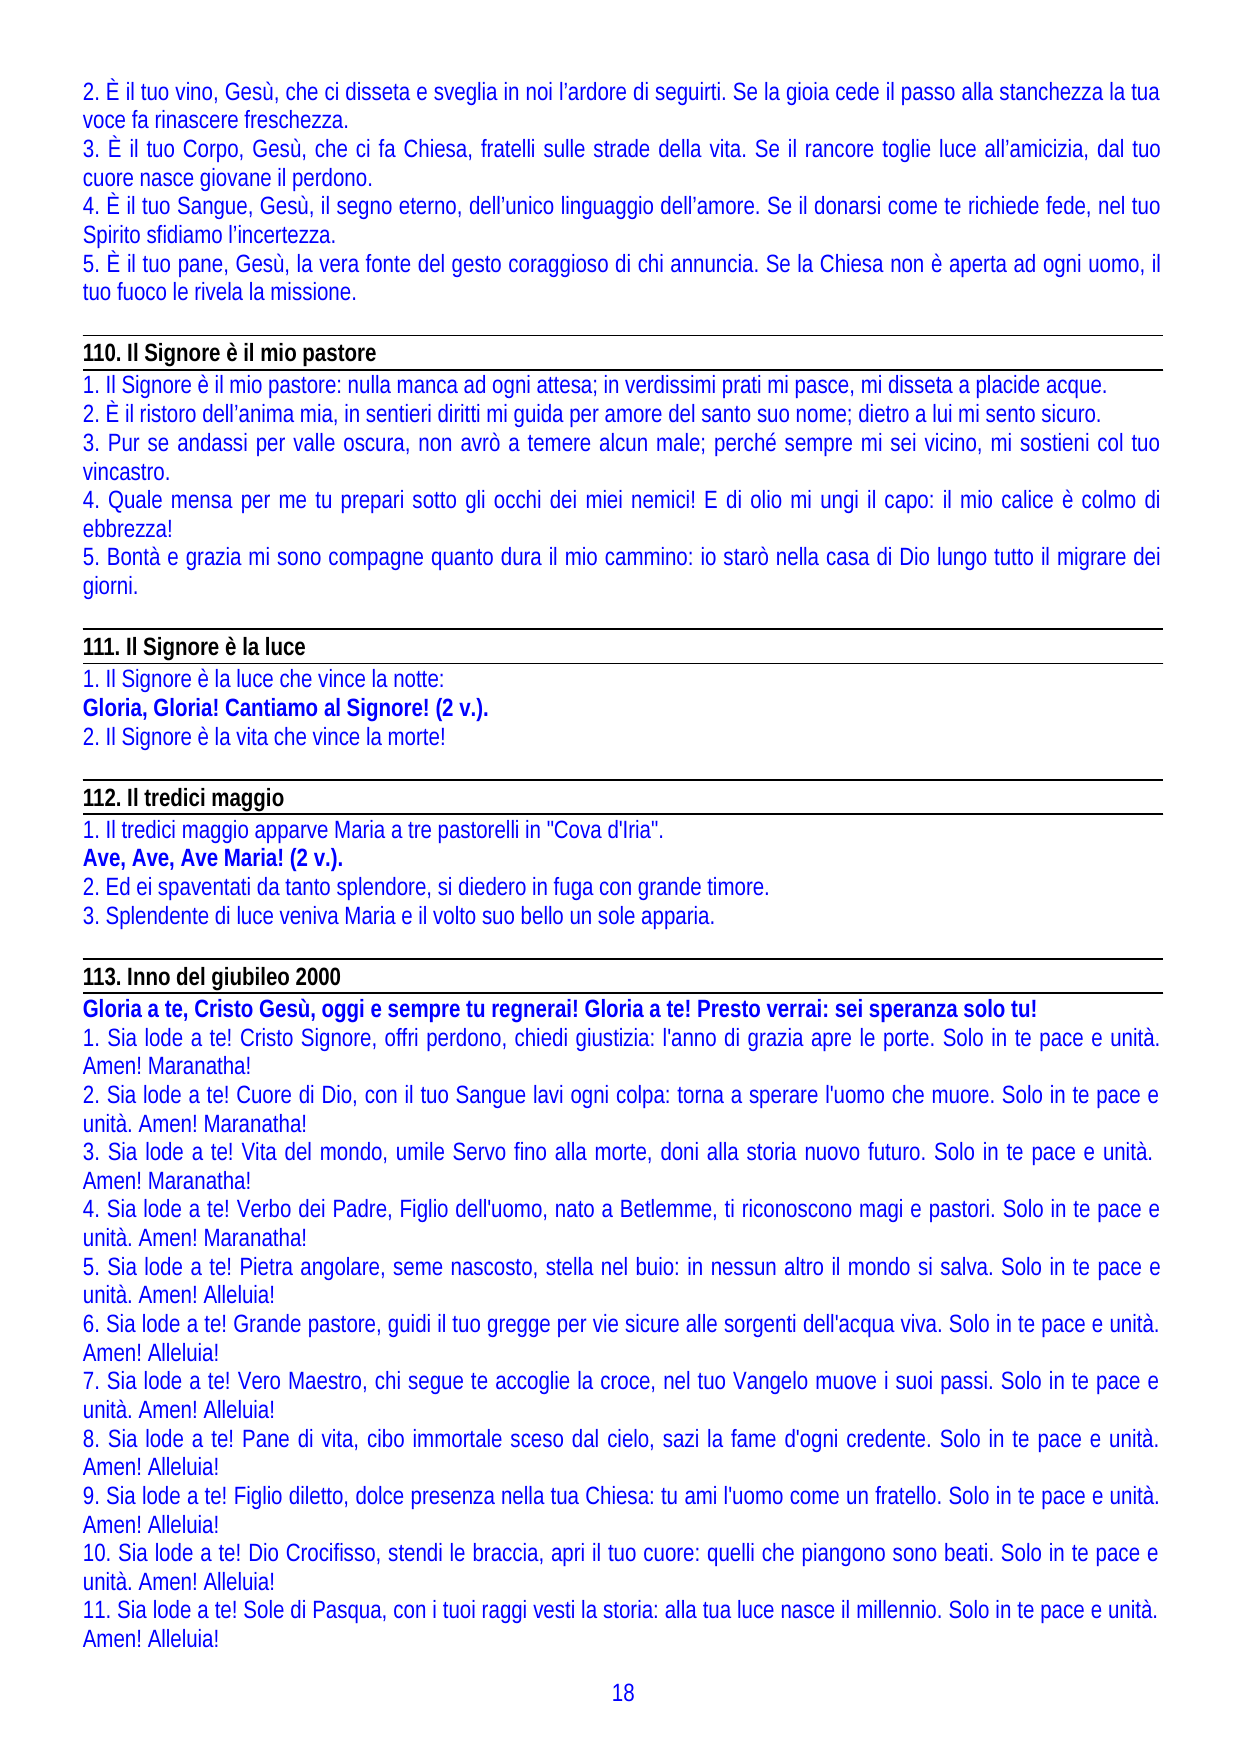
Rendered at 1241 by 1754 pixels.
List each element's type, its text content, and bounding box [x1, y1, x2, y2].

text 3. Splendente di luce veniva Maria e il volto suo bello un sole apparia. [83, 901, 1163, 929]
text 5. Bontà e grazia mi sono compagne quanto dura il mio cammino: io starò nella casa di Dio lungo tutto il migrare dei giorni. [83, 542, 1163, 600]
text 11. Sia lode a te! Sole di Pasqua, con i tuoi raggi vesti la storia: alla tua luce nasce il millennio. Solo in te pace e unità. Amen! Alleluia! [83, 1596, 1163, 1653]
text 5. È il tuo pane, Gesù, la vera fonte del gesto coraggioso di chi annuncia. Se la Chiesa non è aperta ad ogni uomo, il tuo fuoco le rivela la missione. [83, 249, 1163, 306]
text 1. Il Signore è il mio pastore: nulla manca ad ogni attesa; in verdissimi prati mi pasce, mi disseta a placide acque. [83, 371, 1163, 399]
text 2. Il Signore è la vita che vince la morte! [83, 722, 1163, 750]
text 9. Sia lode a te! Figlio diletto, dolce presenza nella tua Chiesa: tu ami l'uomo come un fratello. Solo in te pace e unità. Amen! Alleluia! [83, 1481, 1163, 1538]
text 2. È il ristoro dell’anima mia, in sentieri diritti mi guida per amore del santo suo nome; dietro a lui mi sento sicuro. [83, 399, 1163, 428]
text 2. Sia lode a te! Cuore di Dio, con il tuo Sangue lavi ogni colpa: torna a sperare l'uomo che muore. Solo in te pace e unità. Amen! Maranatha! [83, 1080, 1163, 1137]
text 2. Ed ei spaventati da tanto splendore, si diedero in fuga con grande timore. [83, 872, 1163, 901]
text 4. È il tuo Sangue, Gesù, il segno eterno, dell’unico linguaggio dell’amore. Se il donarsi come te richiede fede, nel tuo Spirito sfidiamo l’incertezza. [83, 191, 1163, 249]
text 4. Quale mensa per me tu prepari sotto gli occhi dei miei nemici! E di olio mi ungi il capo: il mio calice è colmo di ebbrezza! [83, 485, 1163, 542]
text 8. Sia lode a te! Pane di vita, cibo immortale sceso dal cielo, sazi la fame d'ogni credente. Solo in te pace e unità. Amen! Alleluia! [83, 1424, 1163, 1481]
title 113. Inno del giubileo 2000 [83, 960, 1163, 992]
text 5. Sia lode a te! Pietra angolare, seme nascosto, stella nel buio: in nessun altro il mondo si salva. Solo in te pace e unità. Amen! Alleluia! [83, 1252, 1163, 1309]
text 4. Sia lode a te! Verbo dei Padre, Figlio dell'uomo, nato a Betlemme, ti riconoscono magi e pastori. Solo in te pace e unità. Amen! Maranatha! [83, 1194, 1163, 1252]
title 112. Il tredici maggio [83, 781, 1163, 813]
text 1. Il tredici maggio apparve Maria a tre pastorelli in "Cova d'Iria". [83, 815, 1163, 843]
title 110. Il Signore è il mio pastore [83, 336, 1163, 369]
text 1. Sia lode a te! Cristo Signore, offri perdono, chiedi giustizia: l'anno di grazia apre le porte. Solo in te pace e unità. Amen! Maranatha! [83, 1023, 1163, 1080]
subtitle Gloria, Gloria! Cantiamo al Signore! (2 v.). [83, 693, 1163, 722]
text 2. È il tuo vino, Gesù, che ci disseta e sveglia in noi l’ardore di seguirti. Se la gioia cede il passo alla stanchezza la tua voce fa rinascere freschezza. [83, 77, 1163, 134]
text 7. Sia lode a te! Vero Maestro, chi segue te accoglie la croce, nel tuo Vangelo muove i suoi passi. Solo in te pace e unità. Amen! Alleluia! [83, 1366, 1163, 1424]
text Gloria a te, Cristo Gesù, oggi e sempre tu regnerai! Gloria a te! Presto verrai: sei speranza solo tu! [83, 994, 1163, 1023]
text 3. È il tuo Corpo, Gesù, che ci fa Chiesa, fratelli sulle strade della vita. Se il rancore toglie luce all’amicizia, dal tuo cuore nasce giovane il perdono. [83, 134, 1163, 191]
text 3. Sia lode a te! Vita del mondo, umile Servo fino alla morte, doni alla storia nuovo futuro. Solo in te pace e unità. Amen! Maranatha! [83, 1137, 1163, 1194]
text 6. Sia lode a te! Grande pastore, guidi il tuo gregge per vie sicure alle sorgenti dell'acqua viva. Solo in te pace e unità. Amen! Alleluia! [83, 1309, 1163, 1366]
text 10. Sia lode a te! Dio Crocifisso, stendi le braccia, apri il tuo cuore: quelli che piangono sono beati. Solo in te pace e unità. Amen! Alleluia! [83, 1538, 1163, 1596]
text 1. Il Signore è la luce che vince la notte: [83, 664, 1163, 693]
text 3. Pur se andassi per valle oscura, non avrò a temere alcun male; perché sempre mi sei vicino, mi sostieni col tuo vincastro. [83, 428, 1163, 485]
subtitle Ave, Ave, Ave Maria! (2 v.). [83, 843, 1163, 872]
title 111. Il Signore è la luce [83, 630, 1163, 663]
